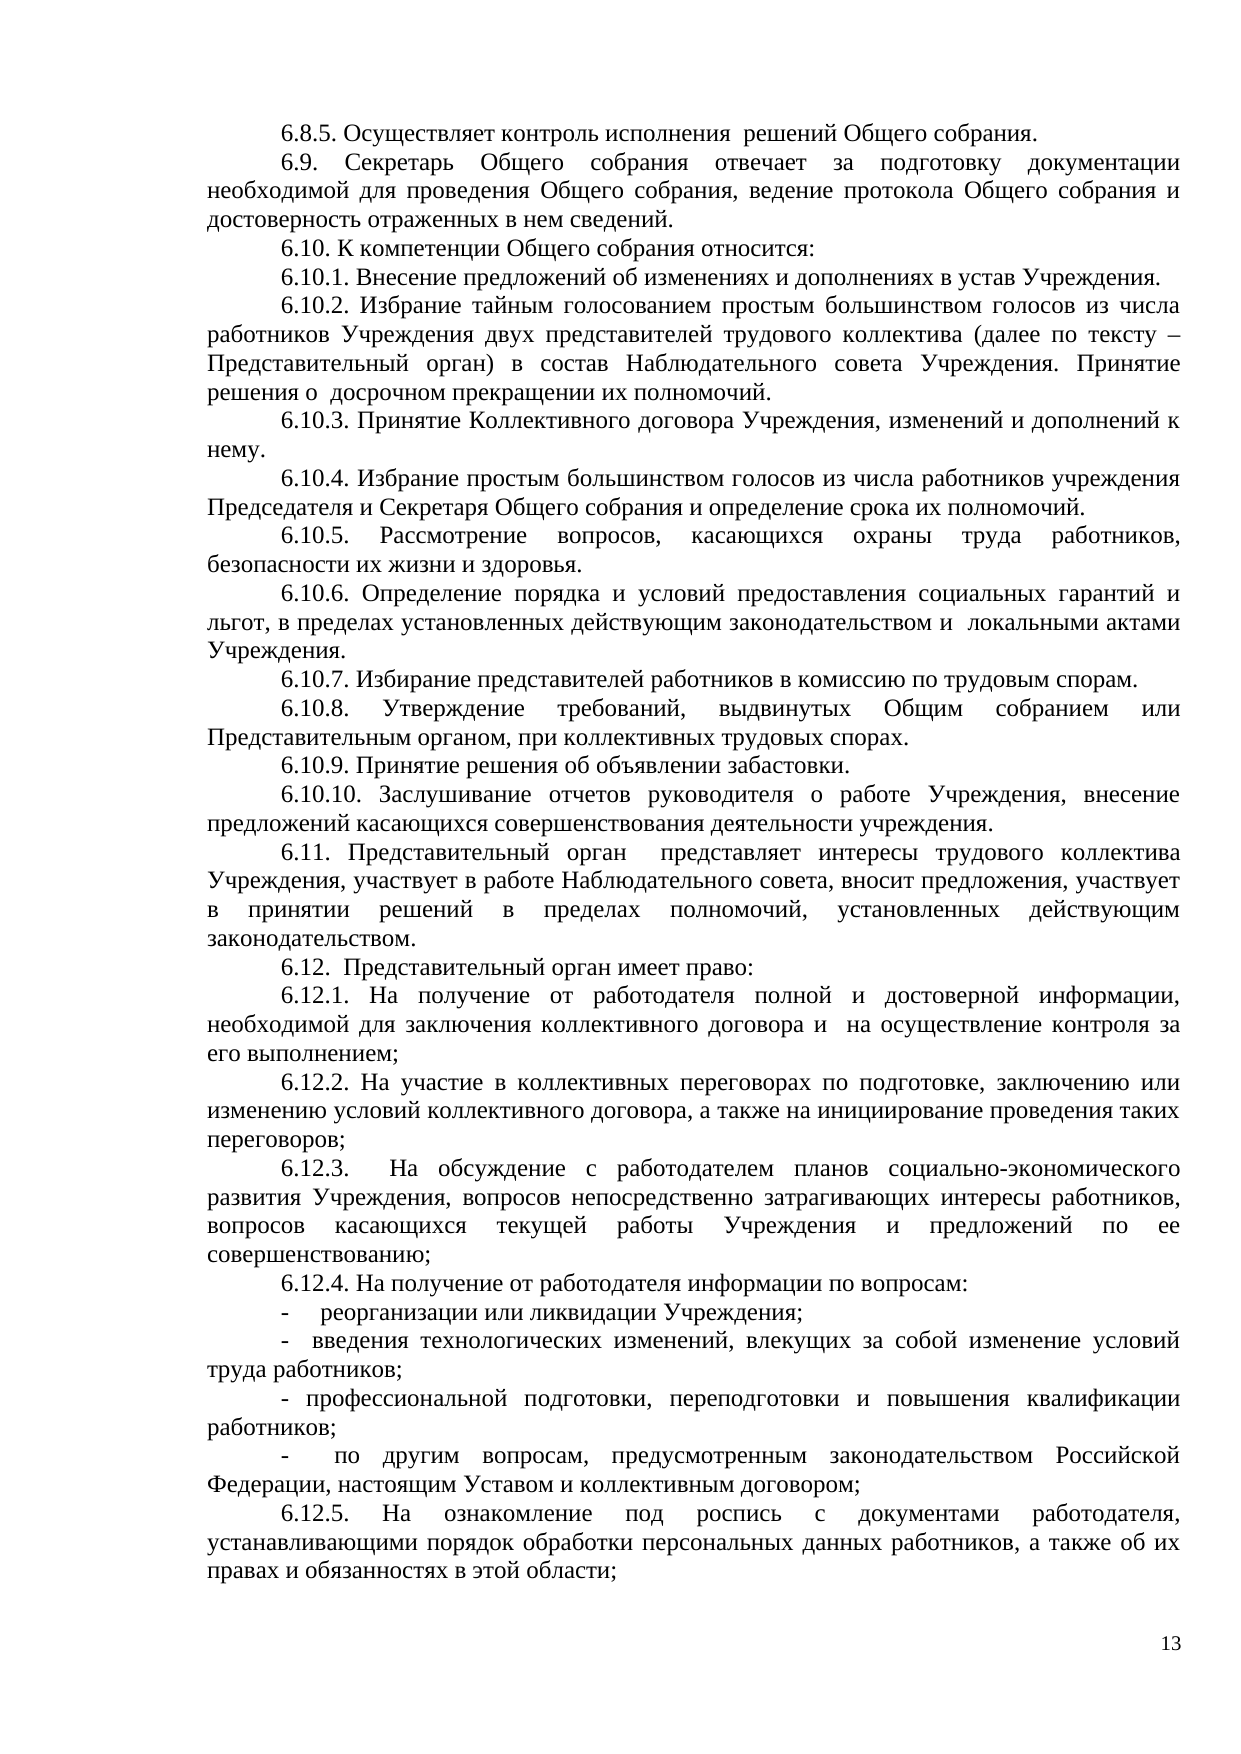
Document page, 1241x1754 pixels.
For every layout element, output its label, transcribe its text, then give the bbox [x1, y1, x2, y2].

text 6.10.1. Внесение предложений об изменениях и дополнениях в устав Учреждения. [207, 262, 1181, 291]
text 6.12.3. На обсуждение с работодателем планов социально-экономического развития Учреждения, вопросов непосредственно затрагивающих интересы работников, вопросов касающихся текущей работы Учреждения и предложений по ее совершенствованию; [207, 1153, 1181, 1268]
text - по другим вопросам, предусмотренным законодательством Российской Федерации, настоящим Уставом и коллективным договором; [207, 1441, 1181, 1498]
text 6.12.2. На участие в коллективных переговорах по подготовке, заключению или изменению условий коллективного договора, а также на инициирование проведения таких переговоров; [207, 1067, 1181, 1153]
text 6.10.8. Утверждение требований, выдвинутых Общим собранием или Представительным органом, при коллективных трудовых спорах. [207, 693, 1181, 751]
text 6.12.5. На ознакомление под роспись с документами работодателя, устанавливающими порядок обработки персональных данных работников, а также об их правах и обязанностях в этой области; [207, 1498, 1181, 1584]
text 6.10.7. Избирание представителей работников в комиссию по трудовым спорам. [207, 664, 1181, 693]
text 6.10. К компетенции Общего собрания относится: [207, 233, 1181, 262]
text 6.10.5. Рассмотрение вопросов, касающихся охраны труда работников, безопасности их жизни и здоровья. [207, 521, 1181, 578]
text 6.10.6. Определение порядка и условий предоставления социальных гарантий и льгот, в пределах установленных действующим законодательством и локальными актами Учреждения. [207, 578, 1181, 664]
text 6.12. Представительный орган имеет право: [207, 952, 1181, 981]
text - профессиональной подготовки, переподготовки и повышения квалификации работников; [207, 1383, 1181, 1441]
text 6.12.4. На получение от работодателя информации по вопросам: [207, 1268, 1181, 1297]
text - реорганизации или ликвидации Учреждения; [207, 1297, 1181, 1326]
text 6.10.4. Избрание простым большинством голосов из числа работников учреждения Председателя и Секретаря Общего собрания и определение срока их полномочий. [207, 463, 1181, 521]
text 6.10.2. Избрание тайным голосованием простым большинством голосов из числа работников Учреждения двух представителей трудового коллектива (далее по тексту – Представительный орган) в состав Наблюдательного совета Учреждения. Принятие решения о досрочном прекращении их полномочий. [207, 291, 1181, 406]
text 6.9. Секретарь Общего собрания отвечает за подготовку документации необходимой для проведения Общего собрания, ведение протокола Общего собрания и достоверность отраженных в нем сведений. [207, 147, 1181, 233]
text 6.8.5. Осуществляет контроль исполнения решений Общего собрания. [207, 118, 1181, 147]
text - введения технологических изменений, влекущих за собой изменение условий труда работников; [207, 1326, 1181, 1383]
text 6.10.9. Принятие решения об объявлении забастовки. [207, 751, 1181, 779]
text 6.10.10. Заслушивание отчетов руководителя о работе Учреждения, внесение предложений касающихся совершенствования деятельности учреждения. [207, 779, 1181, 837]
text 6.12.1. На получение от работодателя полной и достоверной информации, необходимой для заключения коллективного договора и на осуществление контроля за его выполнением; [207, 981, 1181, 1067]
text 6.10.3. Принятие Коллективного договора Учреждения, изменений и дополнений к нему. [207, 406, 1181, 463]
text 6.11. Представительный орган представляет интересы трудового коллектива Учреждения, участвует в работе Наблюдательного совета, вносит предложения, участвует в принятии решений в пределах полномочий, установленных действующим законодательством. [207, 837, 1181, 952]
